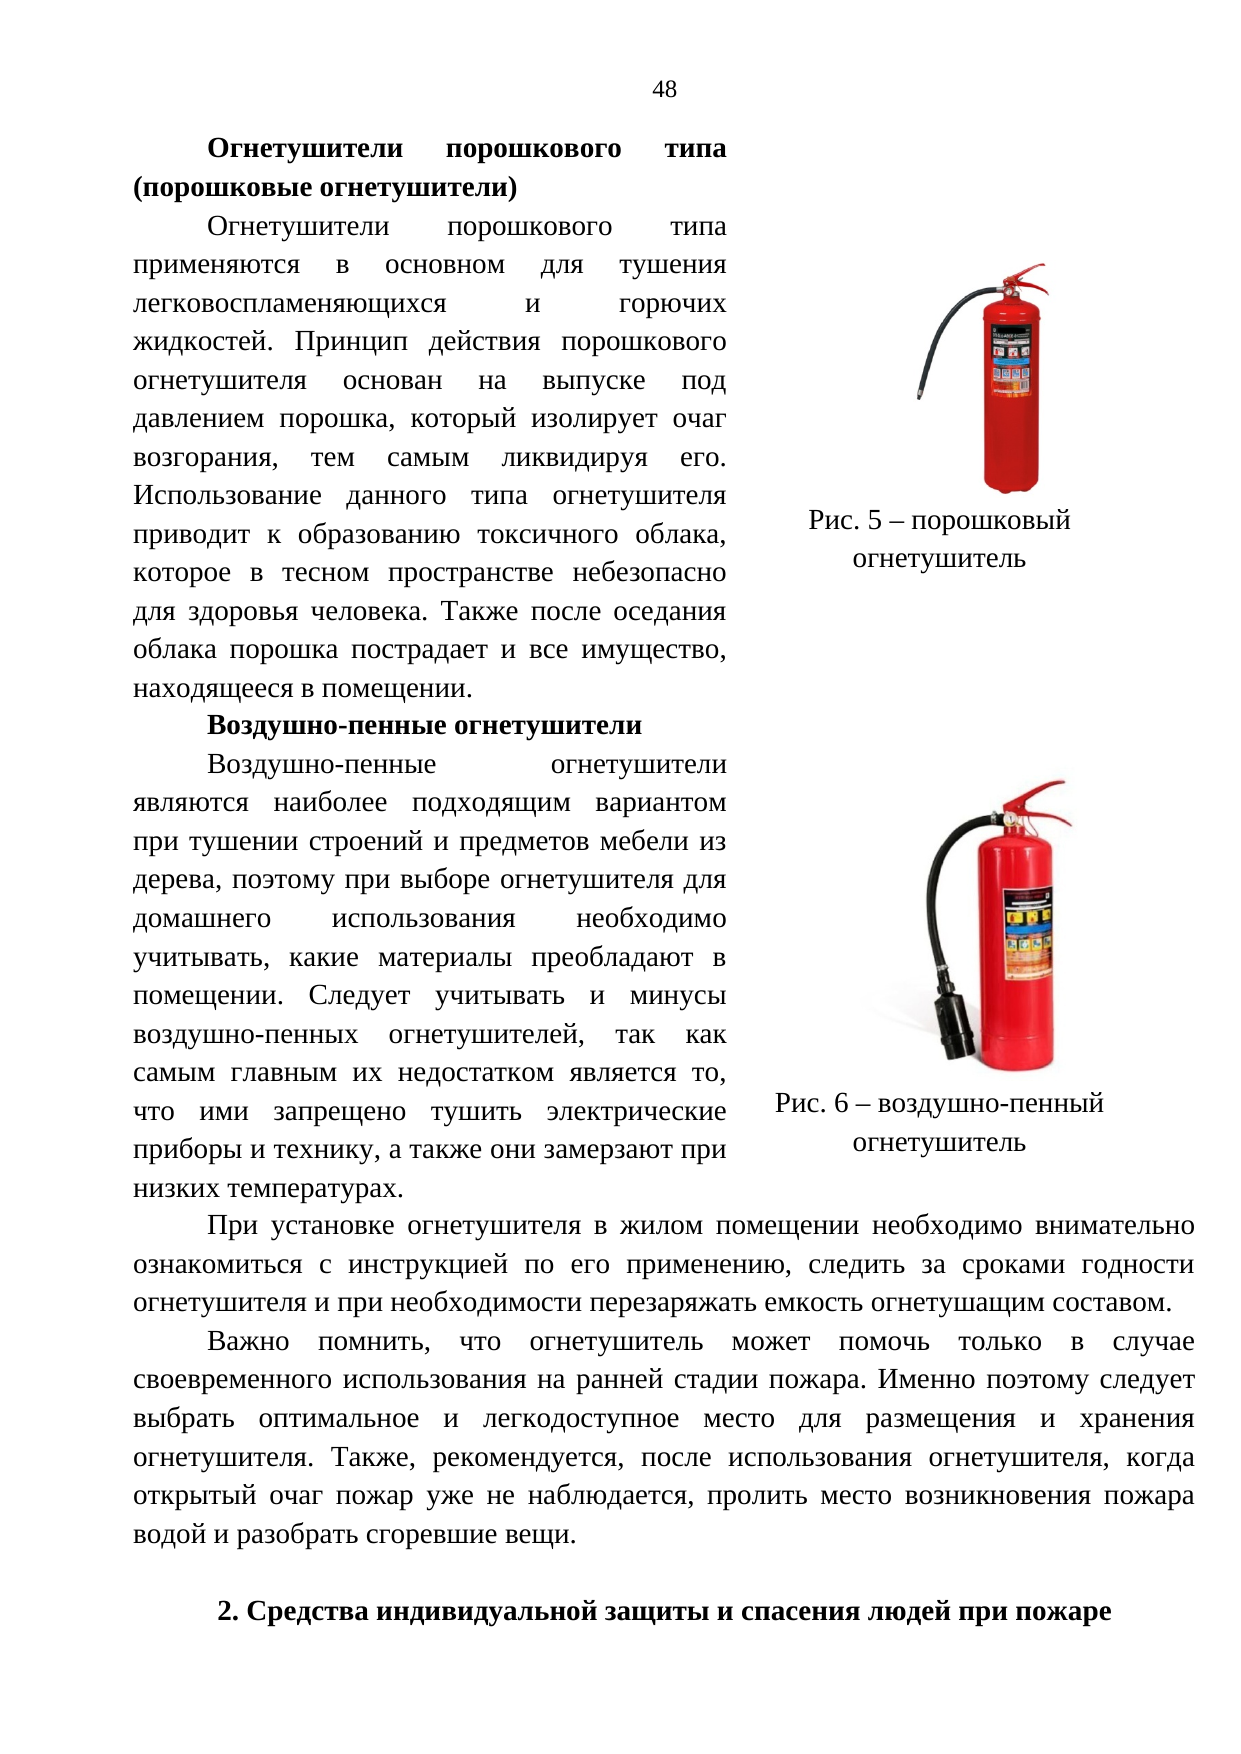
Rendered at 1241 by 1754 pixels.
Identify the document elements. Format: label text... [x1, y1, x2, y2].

table_cell Воздушно-пенные огнетушители Воздушно-пенные огнетушители являются наиболее подходящим вариантом при тушении строений и предметов мебели из дерева, поэтому при выборе огнетушителя для домашнего использования необходимо учитывать, какие материалы преобладают в помещении. Следует учитывать и минусы воздушно-пенных огнетушителей, так как самым главным их недостатком является то, что ими запрещено тушить электрические приборы и технику, а также они замерзают при низких температурах. [122, 708, 738, 1207]
table_cell Рис. 6 – воздушно-пенный огнетушитель [738, 708, 1141, 1207]
text Важно помнить, что огнетушитель может помочь только в случае своевременного использования на ранней стадии пожара. Именно поэтому следует выбрать оптимальное и легкодоступное место для размещения и хранения огнетушителя. Также, рекомендуется, после использования огнетушителя, когда открытый очаг пожар уже не наблюдается, пролить место возникновения пожара водой и разобрать сгоревшие вещи. [133, 1323, 1196, 1549]
table_cell Огнетушители порошкового типа (порошковые огнетушители) Огнетушители порошкового типа применяются в основном для тушения легковоспламеняющихся и горючих жидкостей. Принцип действия порошкового огнетушителя основан на выпуске под давлением порошка, который изолирует очаг возгорания, тем самым ликвидируя его. Использование данного типа огнетушителя приводит к образованию токсичного облака, которое в тесном пространстве небезопасно для здоровья человека. Также после оседания облака порошка пострадает и все имущество, находящееся в помещении. [122, 131, 738, 707]
picture [891, 260, 1130, 498]
picture [857, 753, 1130, 1081]
table_cell Рис. 5 – порошковый огнетушитель [738, 131, 1141, 707]
text При установке огнетушителя в жилом помещении необходимо внимательно ознакомиться с инструкцией по его применению, следить за сроками годности огнетушителя и при необходимости перезаряжать емкость огнетушащим составом. [133, 1207, 1196, 1318]
text 2. Средства индивидуальной защиты и спасения людей при пожаре [133, 1593, 1196, 1626]
